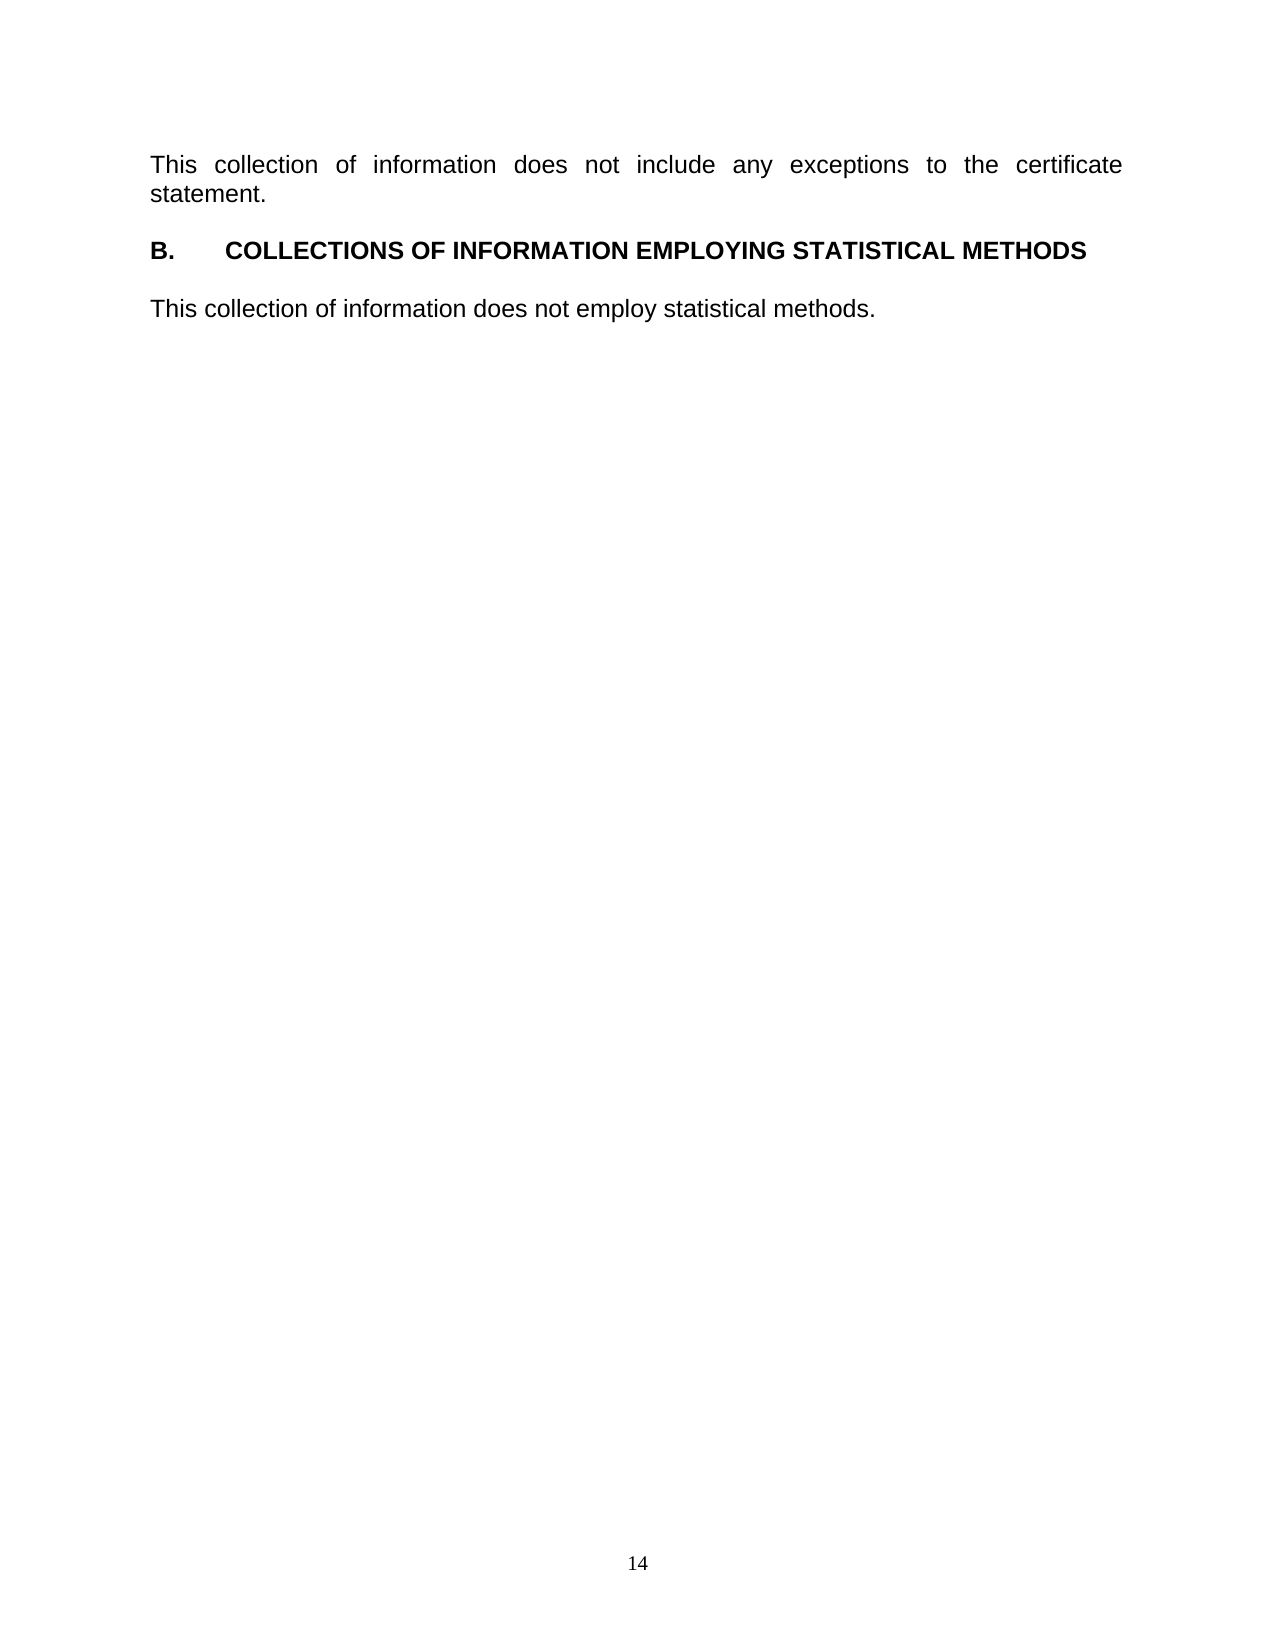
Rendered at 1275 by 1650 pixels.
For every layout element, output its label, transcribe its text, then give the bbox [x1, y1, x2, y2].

text This collection of information does not include any exceptions to the certificate statement. [150, 150, 1125, 207]
text This collection of information does not employ statistical methods. [150, 294, 1125, 322]
subtitle B. COLLECTIONS OF INFORMATION EMPLOYING STATISTICAL METHODS [150, 236, 1125, 265]
